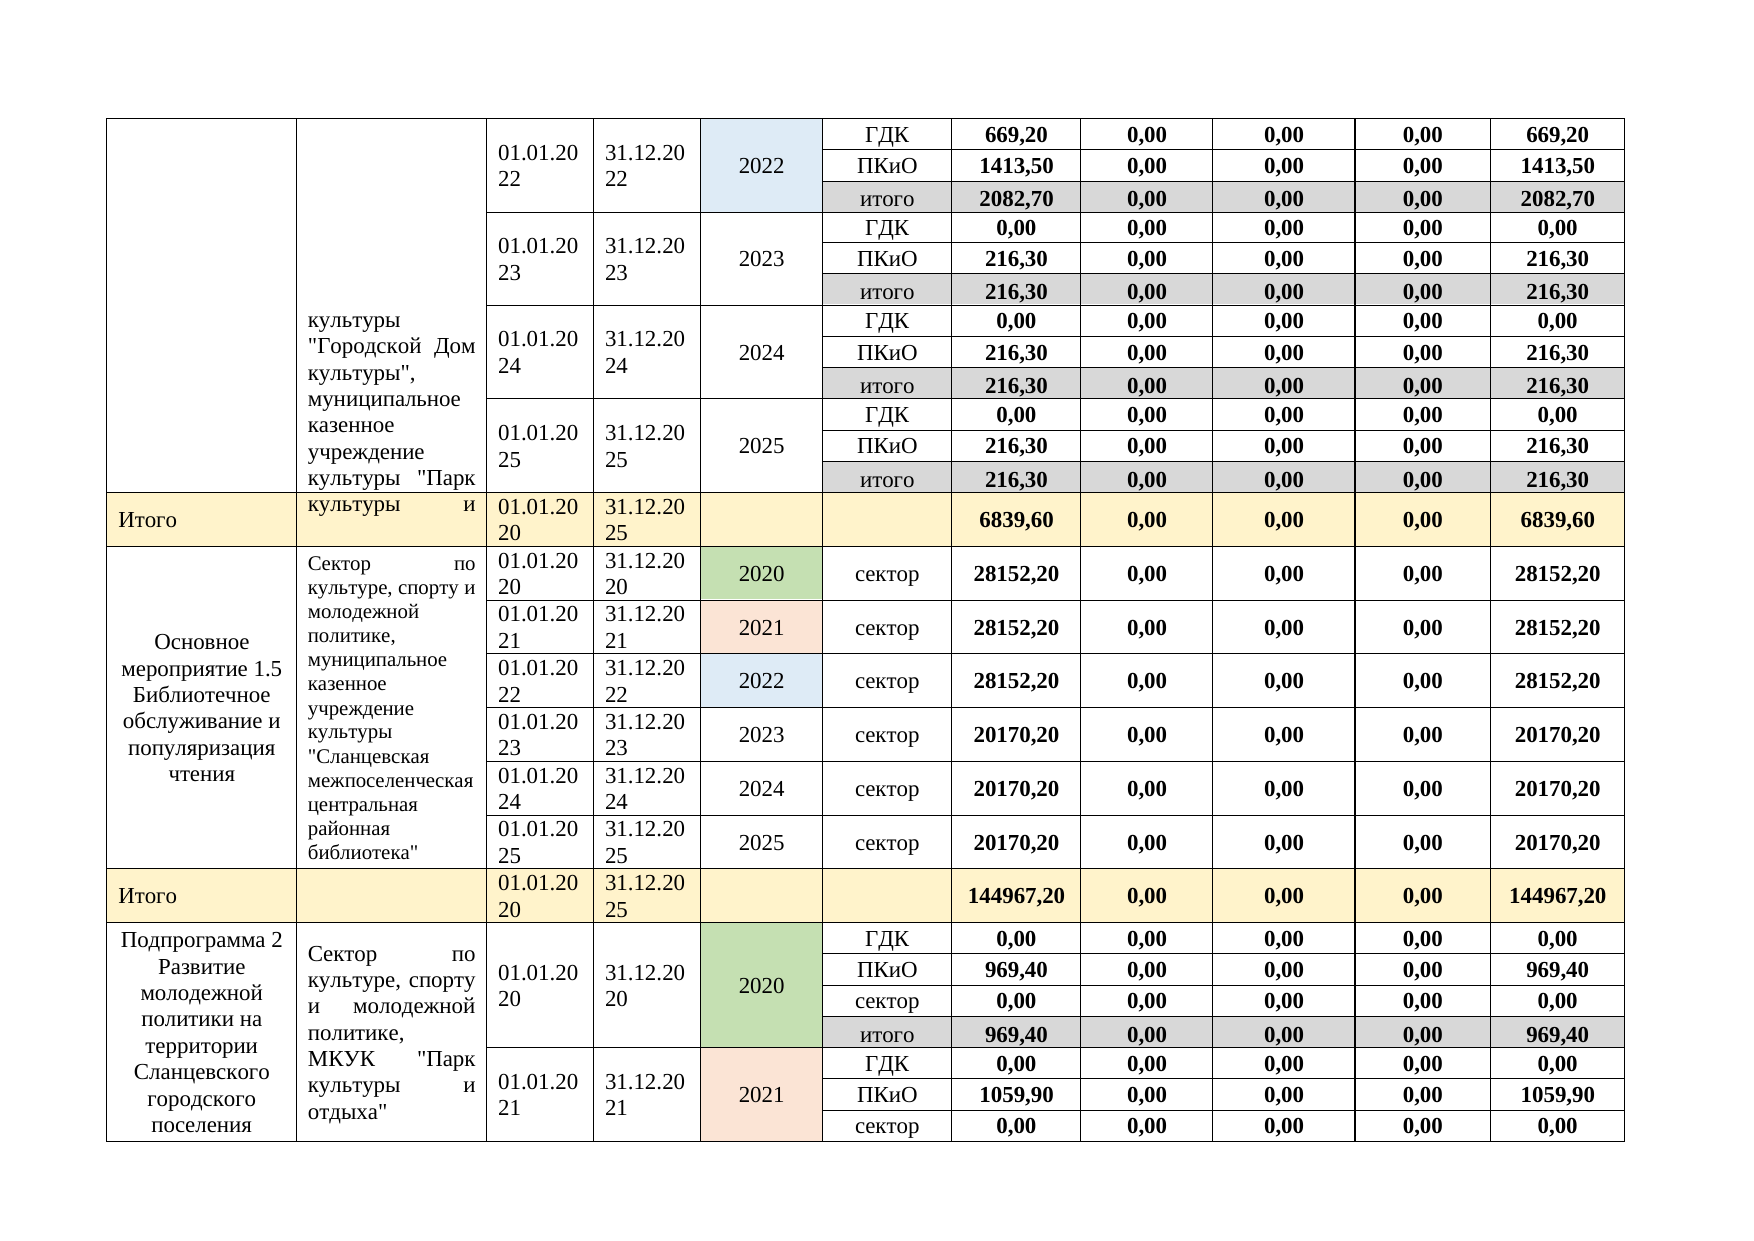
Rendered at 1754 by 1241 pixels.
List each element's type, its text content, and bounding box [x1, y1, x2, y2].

table_cell 31.12.2024 [594, 762, 700, 814]
table_cell 2020 [701, 923, 822, 1047]
table_cell 0,00 [1081, 337, 1212, 367]
table_cell 0,00 [1213, 337, 1354, 367]
table_cell 216,30 [1491, 431, 1624, 461]
table_cell 28152,20 [952, 547, 1080, 599]
table_cell 216,30 [952, 337, 1080, 367]
table_cell 0,00 [1081, 431, 1212, 461]
table_cell 0,00 [1081, 708, 1212, 761]
table_cell Сектор по культуре, спорту и молодежной политике, МКУК "Парк культуры и отдыха" [297, 923, 486, 1141]
table_cell 31.12.2025 [594, 869, 700, 922]
table_cell 0,00 [1081, 493, 1212, 546]
table_cell [297, 493, 486, 546]
table_cell 31.12.2022 [594, 119, 700, 212]
table_cell 0,00 [1213, 462, 1354, 492]
table_cell 31.12.2025 [594, 399, 700, 492]
table_cell 31.12.2020 [594, 923, 700, 1047]
table_cell 28152,20 [1491, 601, 1624, 653]
table_cell 31.12.2024 [594, 306, 700, 398]
table_cell 0,00 [1213, 243, 1354, 273]
table_cell 01.01.2021 [487, 1048, 593, 1141]
table_cell 01.01.2020 [487, 923, 593, 1047]
table_cell 0,00 [1213, 399, 1354, 429]
table_cell 31.12.2025 [594, 493, 700, 546]
table_cell 0,00 [1491, 1048, 1624, 1078]
table_cell итого [823, 182, 951, 212]
table_cell 0,00 [1081, 182, 1212, 212]
table_cell итого [823, 368, 951, 398]
table_cell 2023 [701, 708, 822, 761]
table_cell сектор [823, 816, 951, 868]
table_cell 0,00 [1356, 182, 1490, 212]
table_cell Итого [107, 869, 296, 922]
table_cell 2082,70 [1491, 182, 1624, 212]
table_cell [701, 493, 822, 546]
table_cell 6839,60 [952, 493, 1080, 546]
table_cell 0,00 [1081, 654, 1212, 707]
table_cell 31.12.2020 [594, 547, 700, 599]
table_cell итого [823, 274, 951, 304]
table_cell 2025 [701, 816, 822, 868]
table_cell 2022 [701, 119, 822, 212]
table_cell 01.01.2023 [487, 708, 593, 761]
table_cell 0,00 [1081, 1048, 1212, 1078]
table_cell 216,30 [952, 274, 1080, 304]
table_cell 31.12.2025 [594, 816, 700, 868]
table_cell [823, 869, 951, 922]
table_cell 0,00 [952, 986, 1080, 1016]
table_cell 0,00 [952, 1111, 1080, 1141]
table_cell ПКиО [823, 1079, 951, 1109]
table_cell 0,00 [1356, 150, 1490, 181]
table_cell 0,00 [1356, 654, 1490, 707]
table_cell 2020 [701, 547, 822, 599]
table_cell 01.01.2024 [487, 306, 593, 398]
table_cell 31.12.2023 [594, 213, 700, 304]
table_cell 0,00 [1356, 986, 1490, 1016]
table_cell 01.01.2022 [487, 654, 593, 707]
table_cell 0,00 [952, 1048, 1080, 1078]
table_cell 2021 [701, 1048, 822, 1141]
table_cell 01.01.2025 [487, 816, 593, 868]
table_cell сектор [823, 708, 951, 761]
table_cell 0,00 [1356, 869, 1490, 922]
table_cell итого [823, 1017, 951, 1047]
table_cell 0,00 [1356, 431, 1490, 461]
table_cell 0,00 [1356, 493, 1490, 546]
table_cell 0,00 [1081, 601, 1212, 653]
table_cell 0,00 [1081, 274, 1212, 304]
table_cell 0,00 [952, 213, 1080, 242]
table_cell 216,30 [1491, 368, 1624, 398]
table_cell 0,00 [1213, 213, 1354, 242]
table_cell 0,00 [1081, 869, 1212, 922]
table_cell 1059,90 [1491, 1079, 1624, 1109]
table_cell 01.01.2021 [487, 601, 593, 653]
table_cell 28152,20 [952, 601, 1080, 653]
table_cell 0,00 [1213, 762, 1354, 814]
table_cell ГДК [823, 1048, 951, 1078]
table_cell 0,00 [1356, 816, 1490, 868]
table_cell 0,00 [1081, 462, 1212, 492]
table_cell 216,30 [952, 431, 1080, 461]
table_cell 31.12.2021 [594, 601, 700, 653]
table_cell Основное мероприятие 1.5 Библиотечное обслуживание и популяризация чтения [107, 547, 296, 868]
table_cell 144967,20 [952, 869, 1080, 922]
table_cell 0,00 [1213, 431, 1354, 461]
table_cell 0,00 [1213, 708, 1354, 761]
table_cell [297, 869, 486, 922]
table_cell 216,30 [952, 368, 1080, 398]
table_cell ПКиО [823, 243, 951, 273]
table_cell 01.01.2024 [487, 762, 593, 814]
table_cell 31.12.2023 [594, 708, 700, 761]
table_cell 216,30 [1491, 274, 1624, 304]
table_cell 1413,50 [952, 150, 1080, 181]
table_cell 0,00 [1356, 274, 1490, 304]
table_cell ПКиО [823, 954, 951, 984]
table_cell 20170,20 [1491, 708, 1624, 761]
table_cell 0,00 [1356, 368, 1490, 398]
table_cell 2024 [701, 762, 822, 814]
table_cell 0,00 [1356, 1048, 1490, 1078]
table_cell 0,00 [1356, 1079, 1490, 1109]
table_cell 0,00 [1081, 923, 1212, 953]
table_cell 01.01.2025 [487, 399, 593, 492]
table_cell 0,00 [1356, 119, 1490, 149]
table_cell сектор [823, 986, 951, 1016]
table_cell 0,00 [1081, 816, 1212, 868]
table_cell сектор [823, 547, 951, 599]
table_cell 0,00 [1081, 954, 1212, 984]
table_cell 0,00 [1081, 547, 1212, 599]
table_cell 969,40 [1491, 954, 1624, 984]
table_cell ГДК [823, 306, 951, 336]
table_cell 216,30 [952, 243, 1080, 273]
table_cell 0,00 [1081, 119, 1212, 149]
table_cell сектор [823, 762, 951, 814]
table_cell 216,30 [1491, 462, 1624, 492]
table_cell 0,00 [1213, 816, 1354, 868]
table_cell 1413,50 [1491, 150, 1624, 181]
table_cell 0,00 [1356, 213, 1490, 242]
table_cell 0,00 [1491, 1111, 1624, 1141]
table_cell 2024 [701, 306, 822, 398]
table_cell 0,00 [1356, 243, 1490, 273]
table_cell Подпрограмма 2 Развитие молодежной политики на территории Сланцевского городского поселения [107, 923, 296, 1141]
table_cell 0,00 [1213, 1111, 1354, 1141]
table_cell 0,00 [1356, 954, 1490, 984]
table_cell 0,00 [1213, 119, 1354, 149]
table_cell 0,00 [1213, 306, 1354, 336]
table_cell 0,00 [1356, 399, 1490, 429]
table_cell 0,00 [1356, 708, 1490, 761]
table_cell 0,00 [1356, 923, 1490, 953]
table_cell 28152,20 [1491, 654, 1624, 707]
table_cell 0,00 [1491, 213, 1624, 242]
table_cell 0,00 [1213, 493, 1354, 546]
table_cell 0,00 [1081, 368, 1212, 398]
table_cell 669,20 [952, 119, 1080, 149]
table_cell 0,00 [1356, 1017, 1490, 1047]
table_cell 2023 [701, 213, 822, 304]
table_cell 1059,90 [952, 1079, 1080, 1109]
table_cell 969,40 [952, 954, 1080, 984]
table_cell 0,00 [1213, 1017, 1354, 1047]
table_cell 20170,20 [1491, 762, 1624, 814]
table_cell 0,00 [1213, 869, 1354, 922]
table_cell 144967,20 [1491, 869, 1624, 922]
table_cell 0,00 [1081, 150, 1212, 181]
table_cell [701, 869, 822, 922]
table_cell Сектор по культуре, спорту и молодежной политике, муниципальное казенное учреждение культуры "Сланцевская межпоселенческая центральная районная библиотека" [297, 547, 486, 868]
table_cell [823, 493, 951, 546]
table_cell 20170,20 [952, 708, 1080, 761]
table_cell 969,40 [1491, 1017, 1624, 1047]
table_cell сектор [823, 1111, 951, 1141]
table_cell ГДК [823, 923, 951, 953]
table_cell 0,00 [1081, 399, 1212, 429]
table_cell 01.01.2023 [487, 213, 593, 304]
table_cell 0,00 [1213, 1079, 1354, 1109]
table_cell 0,00 [1213, 1048, 1354, 1078]
table_cell 2082,70 [952, 182, 1080, 212]
table_cell 0,00 [1356, 1111, 1490, 1141]
table_cell 01.01.2020 [487, 547, 593, 599]
table_cell 0,00 [1491, 923, 1624, 953]
table_cell 01.01.2020 [487, 869, 593, 922]
table_cell 0,00 [952, 306, 1080, 336]
table_cell ПКиО [823, 150, 951, 181]
table_cell 0,00 [1213, 601, 1354, 653]
table_cell 0,00 [1213, 954, 1354, 984]
table_cell ГДК [823, 213, 951, 242]
table_cell 0,00 [1081, 1079, 1212, 1109]
table_cell 0,00 [1081, 213, 1212, 242]
table_cell 20170,20 [952, 816, 1080, 868]
table_cell 0,00 [1356, 547, 1490, 599]
table_cell 0,00 [1213, 182, 1354, 212]
table_cell 0,00 [1081, 1017, 1212, 1047]
table_cell 0,00 [1491, 306, 1624, 336]
table_cell 216,30 [952, 462, 1080, 492]
table_cell 216,30 [1491, 243, 1624, 273]
table_cell 2022 [701, 654, 822, 707]
table_cell 216,30 [1491, 337, 1624, 367]
table_cell ПКиО [823, 431, 951, 461]
table_cell 0,00 [1356, 762, 1490, 814]
table_cell 0,00 [1213, 986, 1354, 1016]
table_cell 31.12.2021 [594, 1048, 700, 1141]
table_cell 0,00 [1213, 368, 1354, 398]
table_cell сектор [823, 654, 951, 707]
table_cell 0,00 [1081, 1111, 1212, 1141]
table_cell 01.01.2022 [487, 119, 593, 212]
table_cell 0,00 [1213, 654, 1354, 707]
table_cell ПКиО [823, 337, 951, 367]
table_cell 0,00 [1081, 306, 1212, 336]
table_cell 669,20 [1491, 119, 1624, 149]
table_cell 28152,20 [952, 654, 1080, 707]
table_cell 28152,20 [1491, 547, 1624, 599]
table_cell 0,00 [1081, 243, 1212, 273]
table_cell 31.12.2022 [594, 654, 700, 707]
table_cell Итого [107, 493, 296, 546]
table_cell 0,00 [1213, 923, 1354, 953]
table_cell 0,00 [1213, 150, 1354, 181]
table_cell 20170,20 [952, 762, 1080, 814]
table_cell 0,00 [1356, 462, 1490, 492]
table_cell 0,00 [1491, 399, 1624, 429]
table_cell 6839,60 [1491, 493, 1624, 546]
table_cell 0,00 [1213, 547, 1354, 599]
table_cell ГДК [823, 399, 951, 429]
table_cell 0,00 [1491, 986, 1624, 1016]
table_cell 0,00 [1356, 337, 1490, 367]
table_cell 0,00 [1356, 601, 1490, 653]
table_cell 2025 [701, 399, 822, 492]
table_cell 0,00 [952, 399, 1080, 429]
table_cell 0,00 [1081, 986, 1212, 1016]
table_cell 0,00 [1356, 306, 1490, 336]
table_cell ГДК [823, 119, 951, 149]
table_cell 20170,20 [1491, 816, 1624, 868]
table_cell 0,00 [1213, 274, 1354, 304]
table_cell 0,00 [1081, 762, 1212, 814]
table_cell 0,00 [952, 923, 1080, 953]
table_cell итого [823, 462, 951, 492]
table_cell 01.01.2020 [487, 493, 593, 546]
table_cell 2021 [701, 601, 822, 653]
table_cell 969,40 [952, 1017, 1080, 1047]
table_cell сектор [823, 601, 951, 653]
